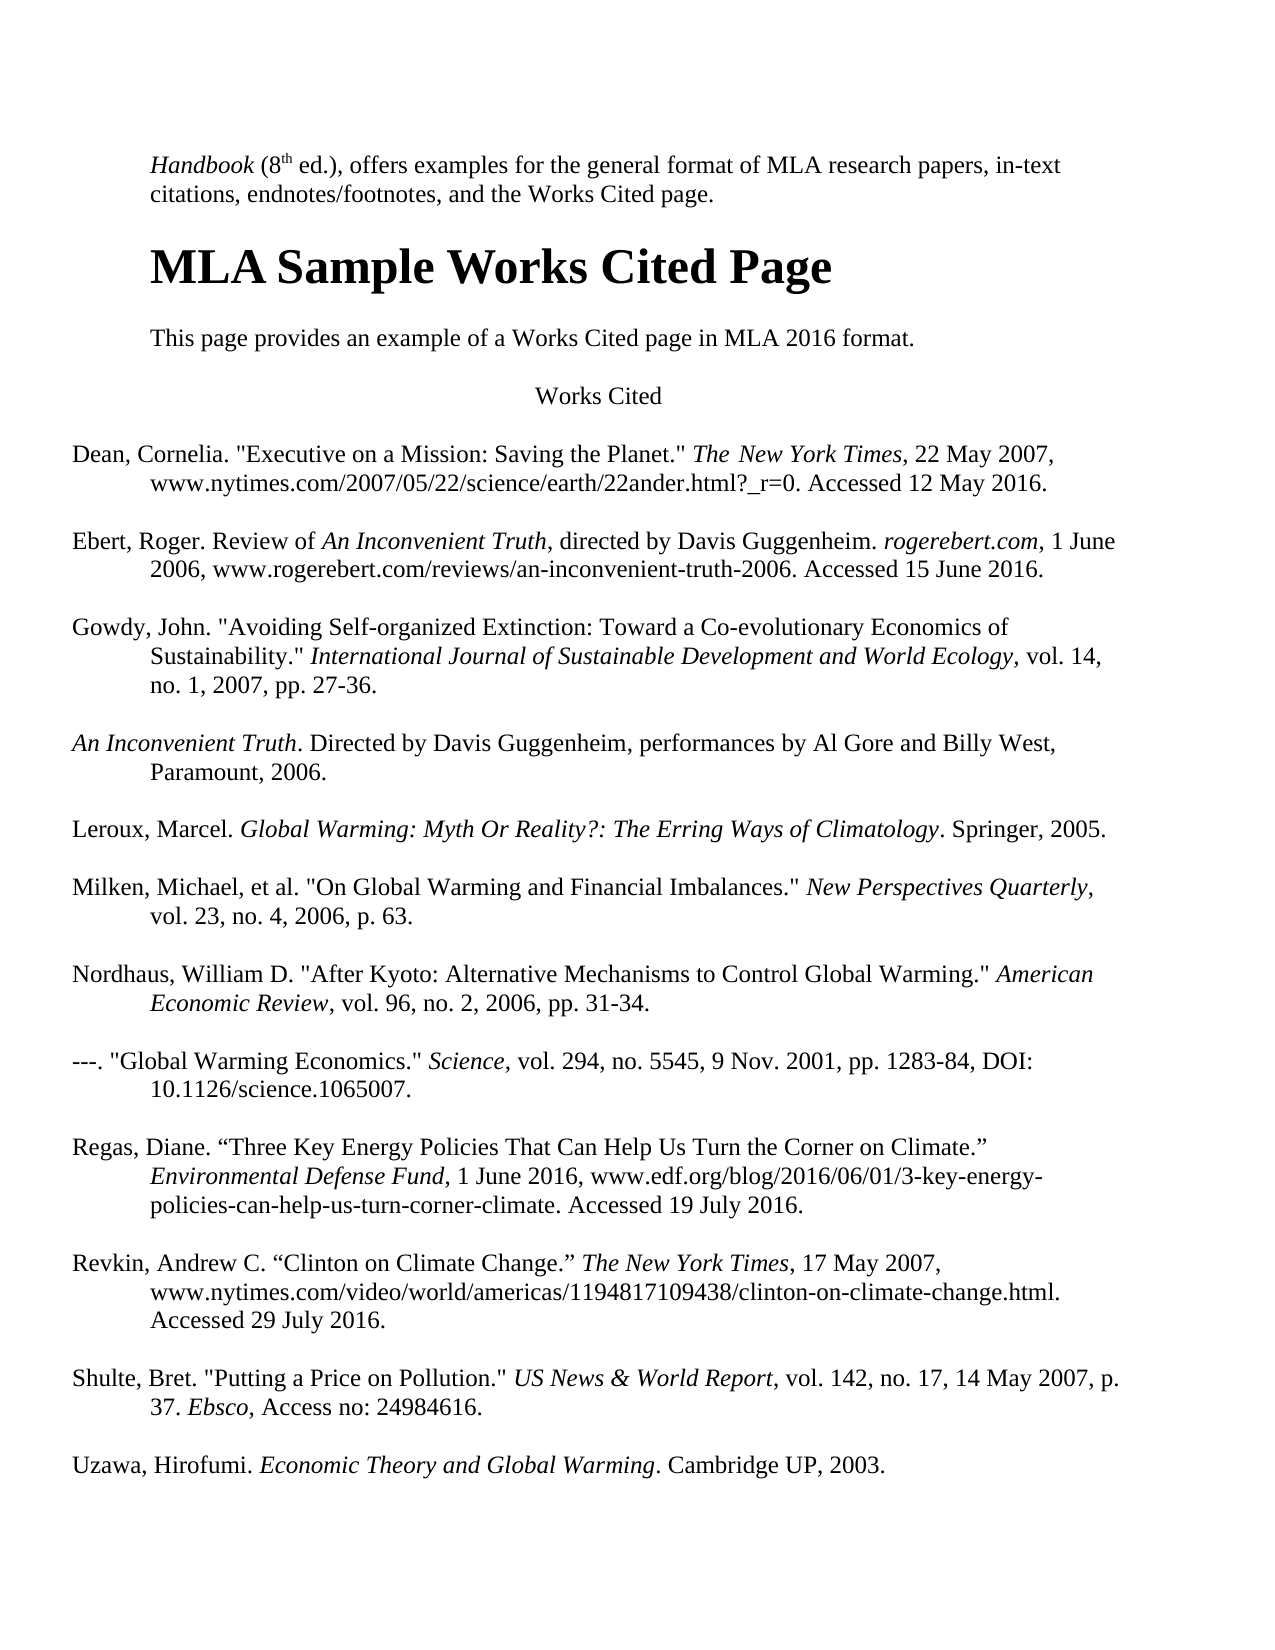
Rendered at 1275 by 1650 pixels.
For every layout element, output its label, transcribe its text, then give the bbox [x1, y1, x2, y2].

text Revkin, Andrew C. “Clinton on Climate Change.” The New York Times, 17 May 2007, www.nytimes.com/video/world/americas/1194817109438/clinton-on-climate-change.html. Accessed 29 July 2016. [72, 1248, 1125, 1334]
text Shulte, Bret. "Putting a Price on Pollution." US News & World Report, vol. 142, no. 17, 14 May 2007, p. 37. Ebsco, Access no: 24984616. [72, 1363, 1125, 1421]
text MLA Sample Works Cited Page [150, 237, 1125, 294]
text Uzawa, Hirofumi. Economic Theory and Global Warming. Cambridge UP, 2003. [72, 1450, 1125, 1479]
text An Inconvenient Truth. Directed by Davis Guggenheim, performances by Al Gore and Billy West, Paramount, 2006. [72, 728, 1125, 785]
text This page provides an example of a Works Cited page in MLA 2016 format. [150, 323, 1125, 352]
text Leroux, Marcel. Global Warming: Myth Or Reality?: The Erring Ways of Climatology. Springer, 2005. [72, 814, 1125, 843]
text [150, 150, 1125, 207]
text Ebert, Roger. Review of An Inconvenient Truth, directed by Davis Guggenheim. rogerebert.com, 1 June 2006, www.rogerebert.com/reviews/an-inconvenient-truth-2006. Accessed 15 June 2016. [72, 526, 1125, 583]
text Regas, Diane. “Three Key Energy Policies That Can Help Us Turn the Corner on Climate.” Environmental Defense Fund, 1 June 2016, www.edf.org/blog/2016/06/01/3-key-energy-policies-can-help-us-turn-corner-climate. Accessed 19 July 2016. [72, 1132, 1125, 1219]
text Works Cited [72, 381, 1125, 410]
text ---. "Global Warming Economics." Science, vol. 294, no. 5545, 9 Nov. 2001, pp. 1283-84, DOI: 10.1126/science.1065007. [72, 1046, 1125, 1103]
text Dean, Cornelia. "Executive on a Mission: Saving the Planet." The New York Times, 22 May 2007, www.nytimes.com/2007/05/22/science/earth/22ander.html?_r=0. Accessed 12 May 2016. [72, 439, 1125, 497]
text Gowdy, John. "Avoiding Self-organized Extinction: Toward a Co-evolutionary Economics of Sustainability." International Journal of Sustainable Development and World Ecology, vol. 14, no. 1, 2007, pp. 27-36. [72, 612, 1125, 699]
text Milken, Michael, et al. "On Global Warming and Financial Imbalances." New Perspectives Quarterly, vol. 23, no. 4, 2006, p. 63. [72, 872, 1125, 930]
text Nordhaus, William D. "After Kyoto: Alternative Mechanisms to Control Global Warming." American Economic Review, vol. 96, no. 2, 2006, pp. 31-34. [72, 959, 1125, 1017]
